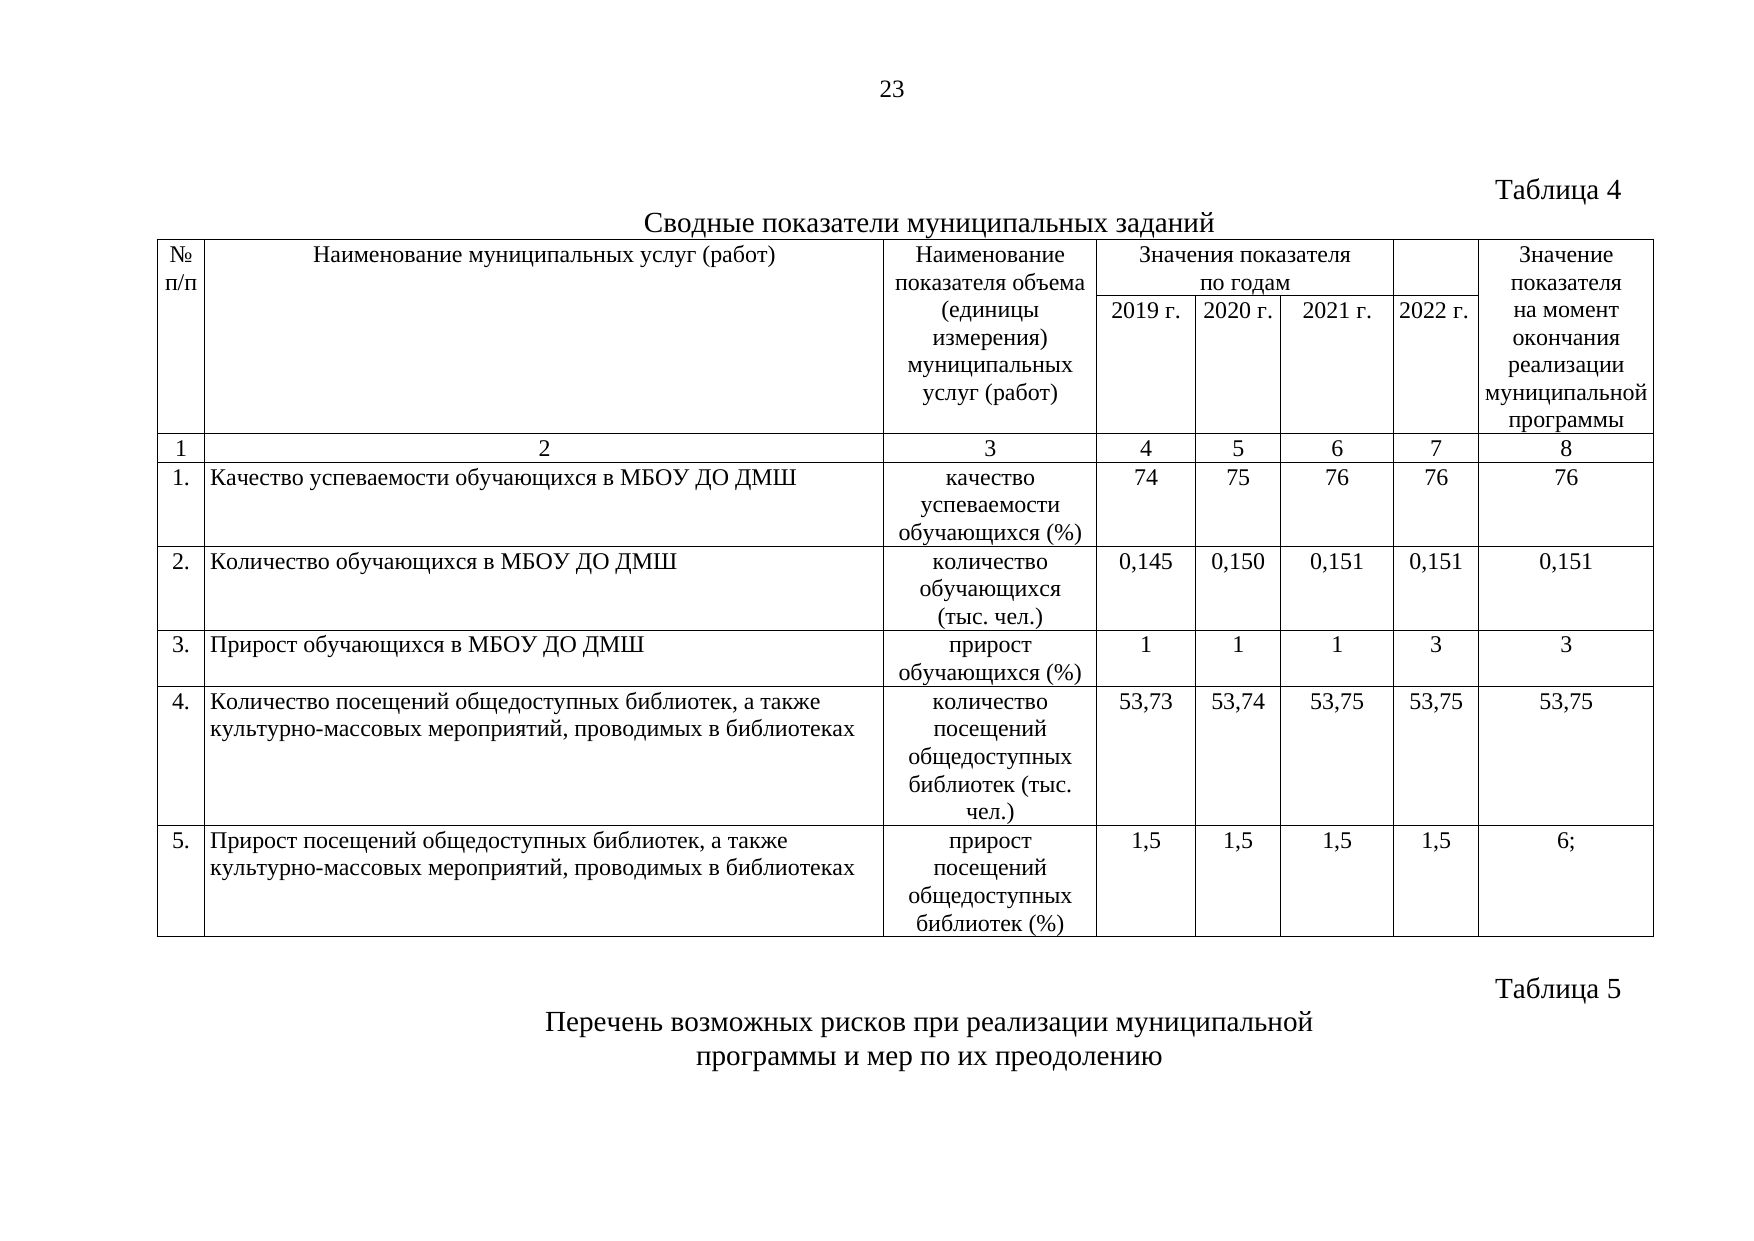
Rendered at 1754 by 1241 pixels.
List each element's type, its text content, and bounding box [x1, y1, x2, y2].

table_cell прирост обучающихся (%) [884, 631, 1096, 686]
table_cell 74 [1097, 463, 1195, 546]
table_header Значение показателя на момент окончания реализации муниципальной программы [1479, 240, 1653, 433]
table_cell Качество успеваемости обучающихся в МБОУ ДО ДМШ [205, 463, 883, 546]
table_cell 6; [1479, 826, 1653, 936]
table_cell 1 [158, 434, 204, 462]
table_cell 2022 г. [1394, 296, 1478, 433]
table_cell 5 [1196, 434, 1280, 462]
table_cell количество обучающихся (тыс. чел.) [884, 547, 1096, 629]
table_cell 76 [1479, 463, 1653, 546]
table_cell 1 [1097, 631, 1195, 686]
table_cell 0,151 [1394, 547, 1478, 629]
table_cell 2019 г. [1097, 296, 1195, 433]
text Сводные показатели муниципальных заданий [162, 205, 1621, 239]
text Таблица 4 [162, 172, 1621, 205]
table_header № п/п [158, 240, 204, 433]
table_header Наименование показателя объема (единицы измерения) муниципальных услуг (работ) [884, 240, 1096, 433]
table_cell 75 [1196, 463, 1280, 546]
table_cell 0,145 [1097, 547, 1195, 629]
table_cell 53,74 [1196, 687, 1280, 825]
table_cell 0,150 [1196, 547, 1280, 629]
table_cell 53,75 [1479, 687, 1653, 825]
table_cell 5. [158, 826, 204, 936]
table_cell 53,73 [1097, 687, 1195, 825]
table_cell 2020 г. [1196, 296, 1280, 433]
table_cell 0,151 [1281, 547, 1393, 629]
text Таблица 5 [162, 971, 1621, 1004]
table_cell 1 [1281, 631, 1393, 686]
table_cell 4. [158, 687, 204, 825]
table_cell Прирост посещений общедоступных библиотек, а также культурно-массовых мероприятий, проводимых в библиотеках [205, 826, 883, 936]
table_cell Количество посещений общедоступных библиотек, а также культурно-массовых мероприятий, проводимых в библиотеках [205, 687, 883, 825]
table_header [1394, 240, 1478, 295]
table_cell 1,5 [1196, 826, 1280, 936]
table_cell 76 [1281, 463, 1393, 546]
table_cell 1,5 [1097, 826, 1195, 936]
table_cell качество успеваемости обучающихся (%) [884, 463, 1096, 546]
table_cell 1 [1196, 631, 1280, 686]
table_cell 1,5 [1281, 826, 1393, 936]
table_cell Количество обучающихся в МБОУ ДО ДМШ [205, 547, 883, 629]
table_cell 6 [1281, 434, 1393, 462]
table_cell 53,75 [1394, 687, 1478, 825]
text программы и мер по их преодолению [162, 1038, 1621, 1071]
table_cell 3 [884, 434, 1096, 462]
table_cell 53,75 [1281, 687, 1393, 825]
table_cell 2021 г. [1281, 296, 1393, 433]
table_cell 1,5 [1394, 826, 1478, 936]
table_cell 4 [1097, 434, 1195, 462]
table_cell Прирост обучающихся в МБОУ ДО ДМШ [205, 631, 883, 686]
table_cell 8 [1479, 434, 1653, 462]
table_cell 2 [205, 434, 883, 462]
table_cell 0,151 [1479, 547, 1653, 629]
table_cell 3. [158, 631, 204, 686]
table_cell 2. [158, 547, 204, 629]
table_cell количество посещений общедоступных библиотек (тыс. чел.) [884, 687, 1096, 825]
table_cell 3 [1479, 631, 1653, 686]
table_cell прирост посещений общедоступных библиотек (%) [884, 826, 1096, 936]
table_cell 3 [1394, 631, 1478, 686]
text Перечень возможных рисков при реализации муниципальной [162, 1004, 1621, 1038]
table_cell 76 [1394, 463, 1478, 546]
table_header Значения показателя по годам [1097, 240, 1393, 295]
table_cell 1. [158, 463, 204, 546]
table_header Наименование муниципальных услуг (работ) [205, 240, 883, 433]
table_cell 7 [1394, 434, 1478, 462]
